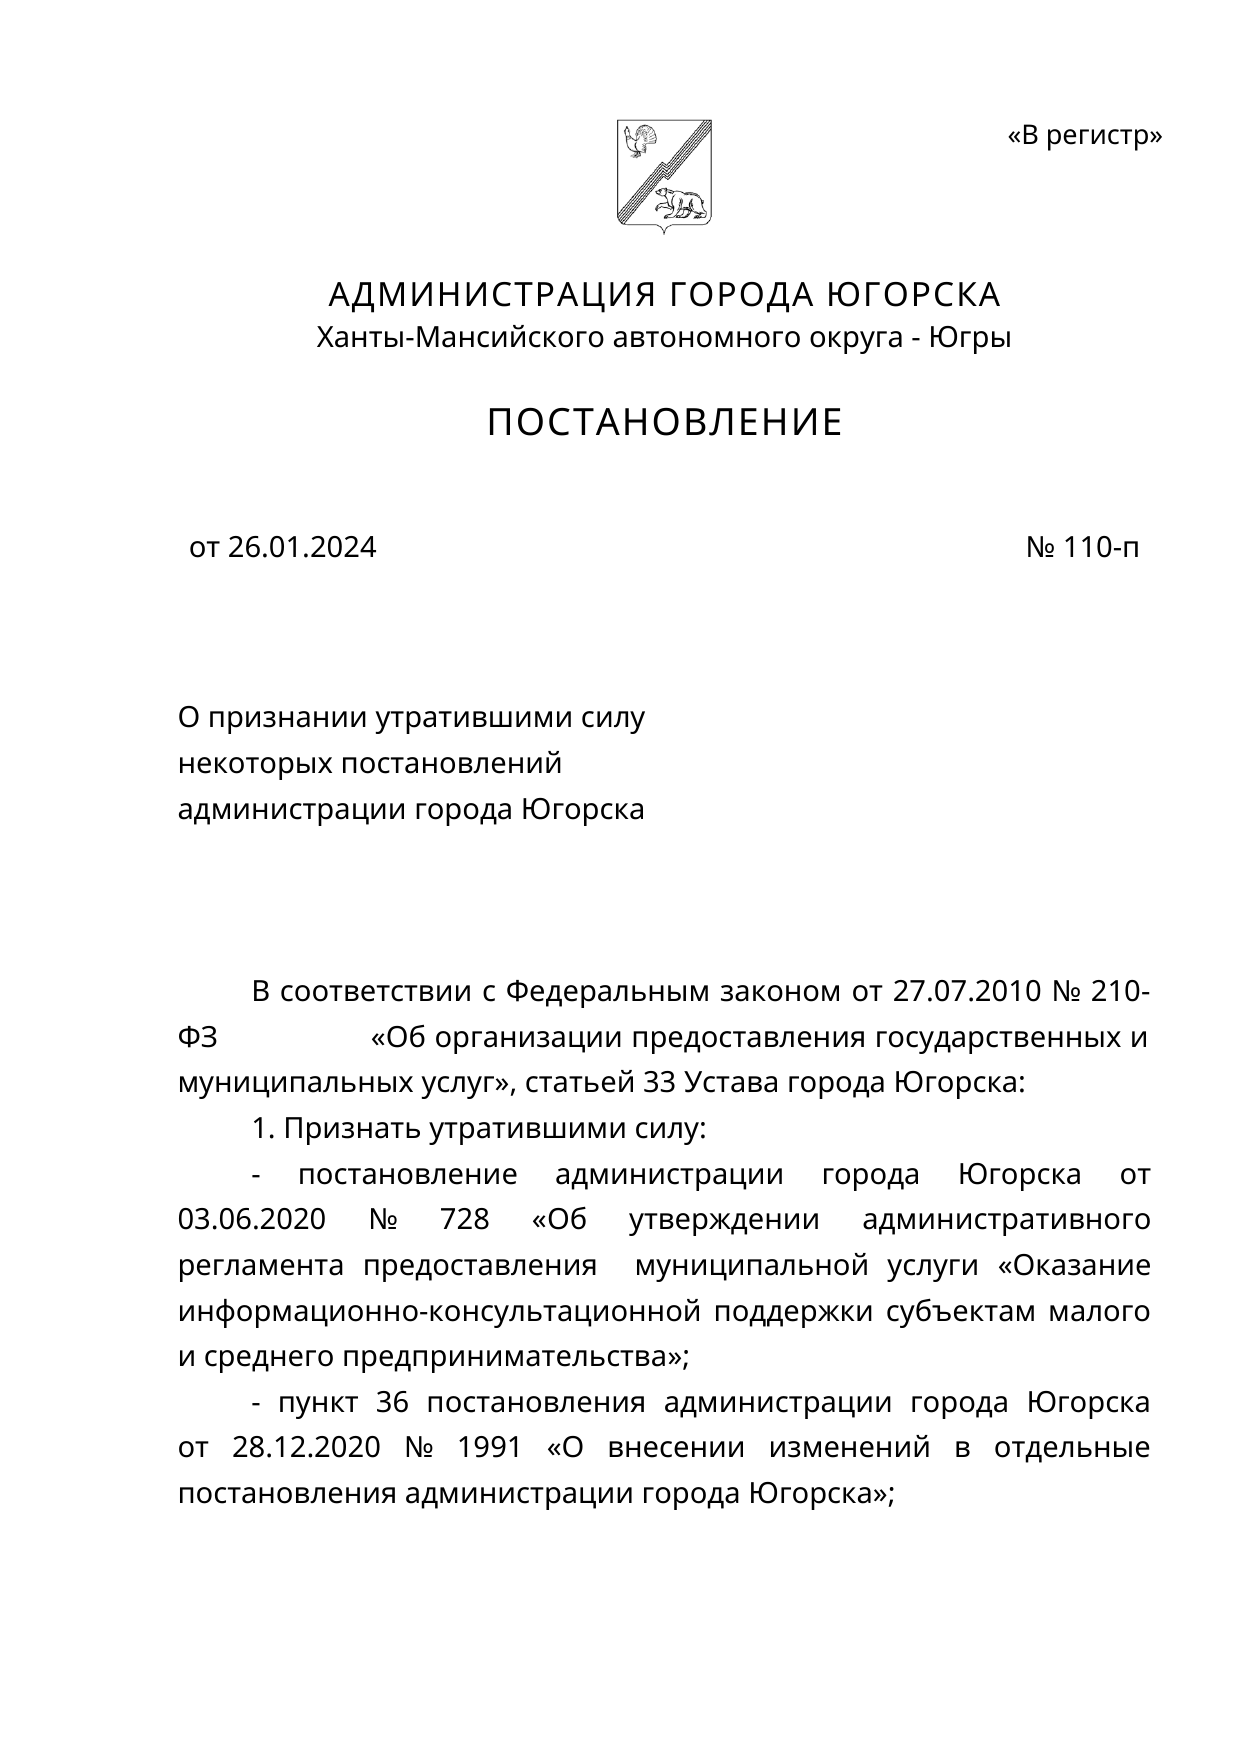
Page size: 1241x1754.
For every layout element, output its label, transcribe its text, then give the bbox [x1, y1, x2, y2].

text некоторых постановлений [177, 742, 1152, 782]
text - постановление администрации города Югорска от 03.06.2020 № 728 «Об утверждении административного регламента предоставления муниципальной услуги «Оказание информационно-консультационной поддержки субъектам малого и среднего предпринимательства»; [177, 1153, 1152, 1375]
text АДМИНИСТРАЦИЯ ГОРОДА ЮГОРСКА [177, 271, 1152, 316]
text - пункт 36 постановления администрации города Югорска от 28.12.2020 № 1991 «О внесении изменений в отдельные постановления администрации города Югорска»; [177, 1381, 1152, 1512]
table_header № 110-п [677, 526, 1152, 566]
text 1. Признать утратившими силу: [177, 1107, 1152, 1147]
picture [616, 118, 713, 237]
text О признании утратившими силу [177, 697, 1152, 736]
text В соответствии с Федеральным законом от 27.07.2010 № 210-ФЗ «Об организации предоставления государственных и муниципальных услуг», статьей 33 Устава города Югорска: [177, 971, 1152, 1101]
text администрации города Югорска [177, 788, 1152, 828]
text Ханты-Мансийского автономного округа - Югры [177, 316, 1152, 356]
list ПОСТАНОВЛЕНИЕ [177, 396, 1152, 447]
table_header от 26.01.2024 [177, 526, 677, 566]
